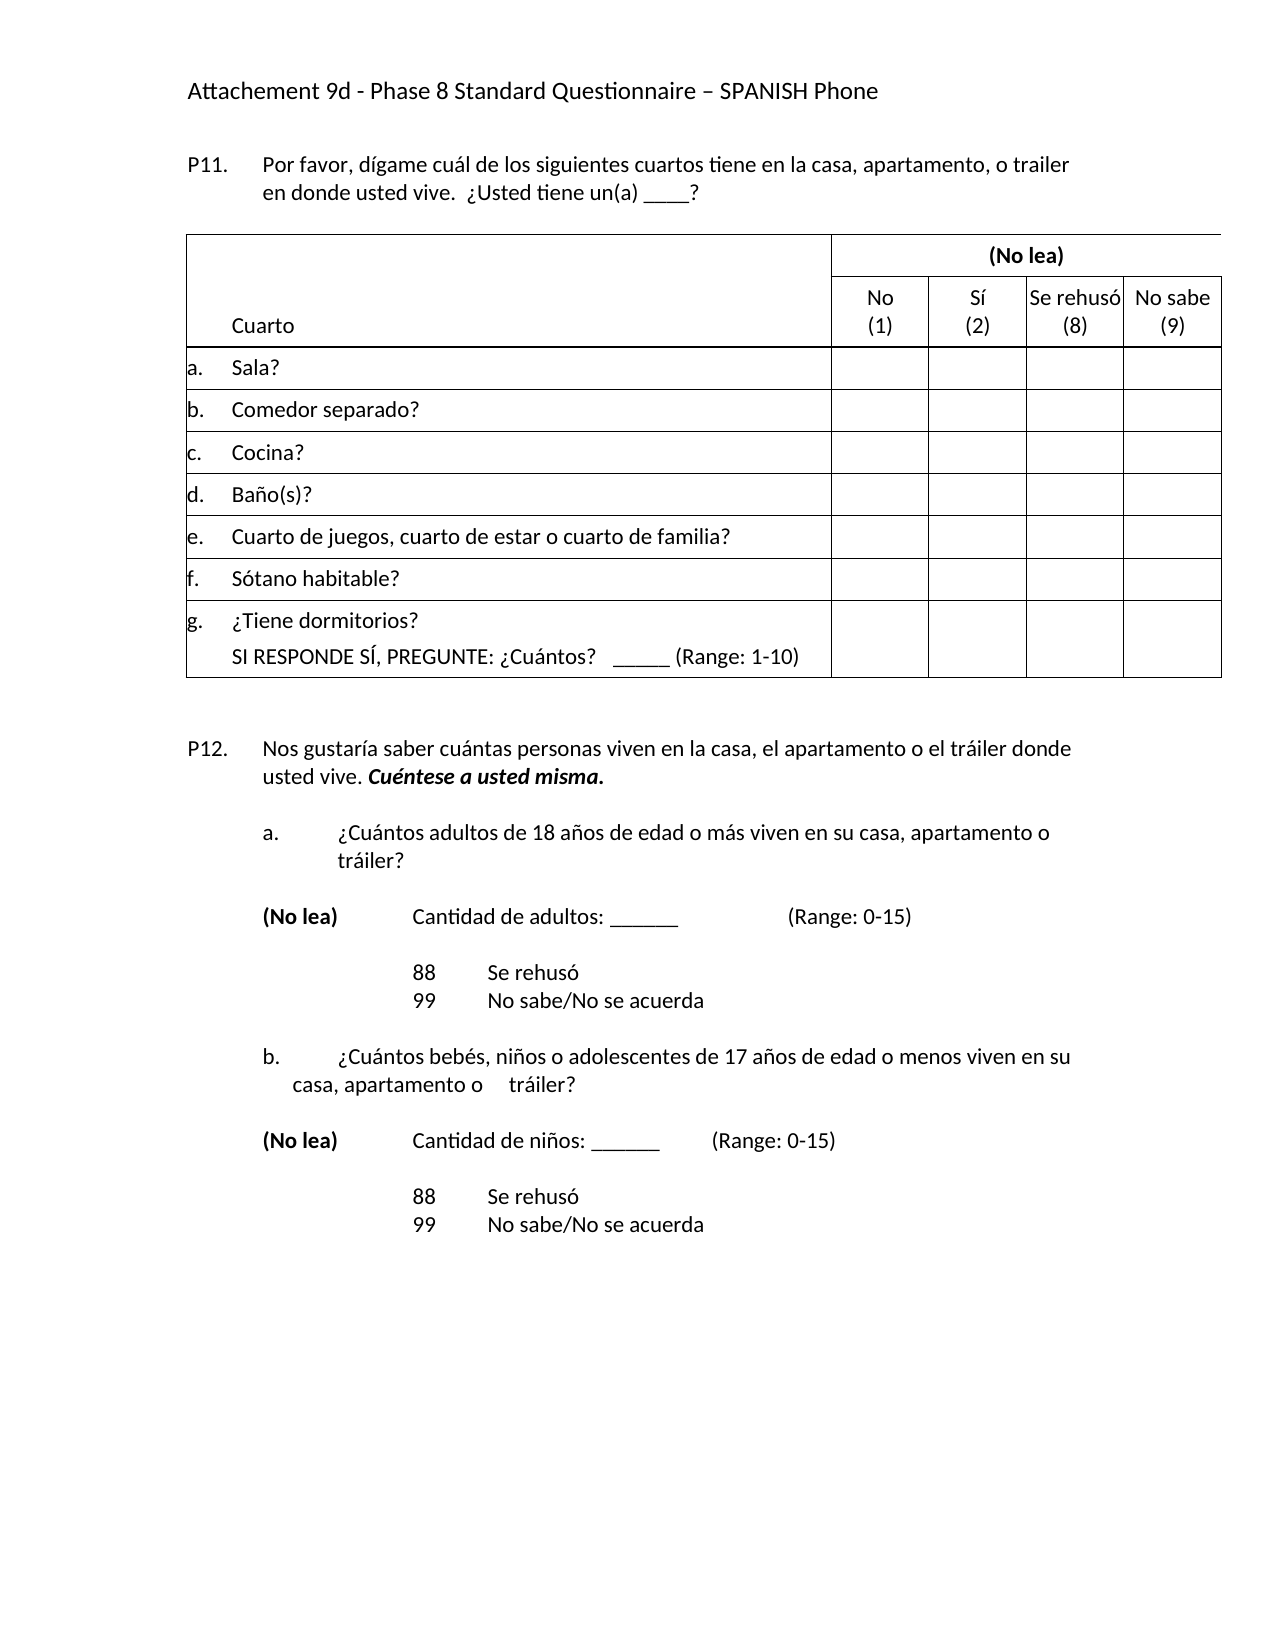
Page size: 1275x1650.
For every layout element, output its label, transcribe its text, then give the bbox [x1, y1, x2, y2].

text (No lea) Cantidad de niños: ______ (Range: 0-15) [262, 1126, 1087, 1154]
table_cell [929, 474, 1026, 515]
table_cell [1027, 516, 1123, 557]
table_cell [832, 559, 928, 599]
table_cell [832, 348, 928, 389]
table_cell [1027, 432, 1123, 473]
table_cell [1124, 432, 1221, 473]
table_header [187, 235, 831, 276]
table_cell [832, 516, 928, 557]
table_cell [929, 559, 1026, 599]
text 88 Se rehusó [202, 958, 1087, 986]
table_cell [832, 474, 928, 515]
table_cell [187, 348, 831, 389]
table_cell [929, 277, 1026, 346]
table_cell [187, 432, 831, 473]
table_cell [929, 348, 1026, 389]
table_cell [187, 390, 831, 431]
text 99 No sabe/No se acuerda [292, 986, 1087, 1014]
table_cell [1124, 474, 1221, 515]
text P12. Nos gustaría saber cuántas personas viven en la casa, el apartamento o el tráiler donde usted vive. Cuéntese a usted misma. [187, 734, 1087, 790]
text 88 Se rehusó [202, 1182, 1087, 1210]
text P11. Por favor, dígame cuál de los siguientes cuartos tiene en la casa, apartamento, o trailer en donde usted vive. ¿Usted tiene un(a) ____? [187, 150, 1087, 206]
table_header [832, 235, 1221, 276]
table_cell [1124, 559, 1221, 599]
text (No lea) Cantidad de adultos: ______ (Range: 0-15) [202, 902, 1087, 930]
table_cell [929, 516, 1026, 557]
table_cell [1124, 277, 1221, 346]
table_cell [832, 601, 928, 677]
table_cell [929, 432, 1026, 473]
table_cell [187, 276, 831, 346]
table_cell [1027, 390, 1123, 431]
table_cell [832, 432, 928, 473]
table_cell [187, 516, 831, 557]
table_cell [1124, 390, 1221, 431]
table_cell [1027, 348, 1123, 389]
text a. ¿Cuántos adultos de 18 años de edad o más viven en su casa, apartamento o tráiler? [262, 818, 1087, 874]
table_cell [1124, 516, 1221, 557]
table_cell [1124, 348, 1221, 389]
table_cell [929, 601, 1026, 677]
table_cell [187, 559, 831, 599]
text b. ¿Cuántos bebés, niños o adolescentes de 17 años de edad o menos viven en su casa, apartamento o tráiler? [262, 1042, 1087, 1098]
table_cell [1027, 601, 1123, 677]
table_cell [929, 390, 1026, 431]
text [202, 1210, 1087, 1238]
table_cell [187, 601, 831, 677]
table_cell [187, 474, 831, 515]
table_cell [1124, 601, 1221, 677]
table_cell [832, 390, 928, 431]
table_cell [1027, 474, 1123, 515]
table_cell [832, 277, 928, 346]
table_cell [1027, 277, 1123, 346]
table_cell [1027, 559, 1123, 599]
